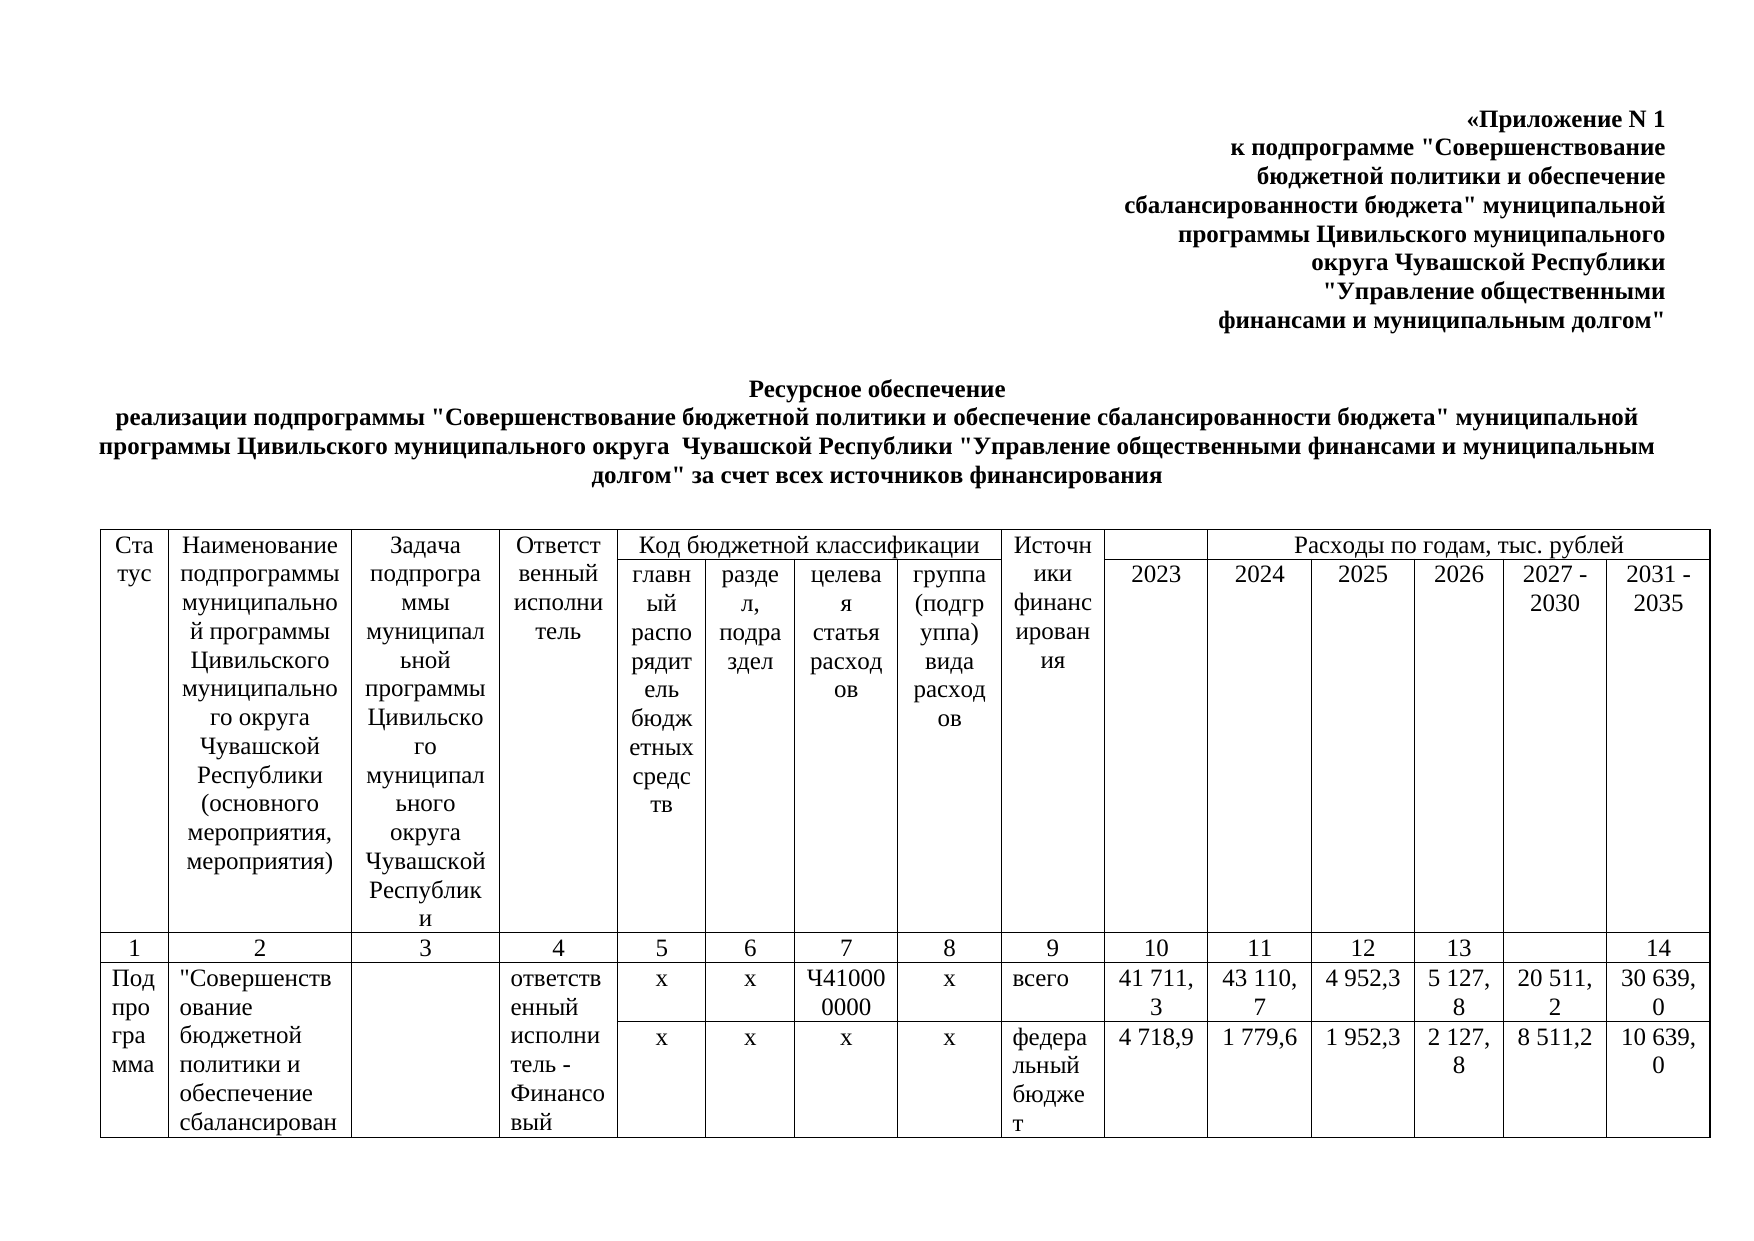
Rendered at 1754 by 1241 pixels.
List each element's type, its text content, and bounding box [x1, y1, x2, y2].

table_cell главный распорядитель бюджетных средств [618, 560, 705, 932]
table_cell 6 [706, 933, 794, 962]
table_cell целевая статья расходов [795, 560, 897, 932]
subtitle Ресурсное обеспечение реализации подпрограммы "Совершенствование бюджетной политики и обеспечение сбалансированности бюджета" муниципальной программы Цивильского муниципального округа Чувашской Республики "Управление общественными финансами и муниципальным долгом" за счет всех источников финансирования [89, 374, 1665, 489]
table_cell х [706, 963, 794, 1021]
table_cell группа (подгруппа) вида расходов [898, 560, 1001, 932]
table_cell х [706, 1022, 794, 1137]
table_cell 8 [898, 933, 1001, 962]
table_cell 20 511,2 [1504, 963, 1606, 1021]
table_cell "Совершенствование бюджетной политики и обеспечение сбалансированности бюджета" [169, 963, 351, 1137]
table_cell 2025 [1312, 560, 1414, 932]
table_header Задача подпрограммы муниципальной программы Цивильского муниципального округа Чувашской Республики [352, 530, 499, 932]
table_cell 2 [169, 933, 351, 962]
table_cell 13 [1415, 933, 1503, 962]
table_header Статус [101, 530, 168, 932]
table_cell 1 952,3 [1312, 1022, 1414, 1137]
table_header Источники финансирования [1002, 530, 1104, 932]
table_cell Подпрограмма [101, 963, 168, 1137]
table_cell всего [1002, 963, 1104, 1021]
text «Приложение N 1 к подпрограмме "Совершенствование бюджетной политики и обеспечение сбалансированности бюджета" муниципальной программы Цивильского муниципального округа Чувашской Республики [89, 104, 1665, 276]
table_cell 14 [1607, 933, 1709, 962]
table_cell Ч410000000 [795, 963, 897, 1021]
table_cell 9 [1002, 933, 1104, 962]
table_cell 2027 - 2030 [1504, 560, 1606, 932]
table_cell 2 127,8 [1415, 1022, 1503, 1137]
table_header Ответственный исполнитель [500, 530, 617, 932]
table_cell 11 [1208, 933, 1311, 962]
table_cell раздел, подраздел [706, 560, 794, 932]
table_cell х [618, 963, 705, 1021]
table_cell 4 [500, 933, 617, 962]
table_cell 3 [352, 933, 499, 962]
table_header [1105, 530, 1207, 558]
table_cell 4 952,3 [1312, 963, 1414, 1021]
table_cell 2023 [1105, 560, 1207, 932]
table_cell 1 779,6 [1208, 1022, 1311, 1137]
table_cell ответственный исполнитель - Финансовый отдел администрации Цивильского муниципального округа Чувашской Республики [500, 963, 617, 1137]
table_cell 2024 [1208, 560, 1311, 932]
table_cell х [898, 1022, 1001, 1137]
table_cell 10 639,0 [1607, 1022, 1709, 1137]
table_cell 2031 - 2035 [1607, 560, 1709, 932]
table_cell 1 [101, 933, 168, 962]
table_cell 41 711,3 [1105, 963, 1207, 1021]
table_header Расходы по годам, тыс. рублей [1208, 530, 1709, 558]
table_header Наименование подпрограммы муниципальной программы Цивильского муниципального округа Чувашской Республики (основного мероприятия, мероприятия) [169, 530, 351, 932]
table_cell 2026 [1415, 560, 1503, 932]
table_cell 7 [795, 933, 897, 962]
table_cell 5 127,8 [1415, 963, 1503, 1021]
table_cell 8 511,2 [1504, 1022, 1606, 1137]
table_cell 10 [1105, 933, 1207, 962]
table_cell 4 718,9 [1105, 1022, 1207, 1137]
table_header Код бюджетной классификации [618, 530, 1001, 558]
table_cell 12 [1312, 933, 1414, 962]
table_cell [352, 963, 499, 1137]
table_cell [1504, 933, 1606, 962]
table_cell федеральный бюджет [1002, 1022, 1104, 1137]
text "Управление общественными финансами и муниципальным долгом" [89, 276, 1665, 334]
table_cell х [795, 1022, 897, 1137]
table_cell 30 639,0 [1607, 963, 1709, 1021]
table_cell 43 110,7 [1208, 963, 1311, 1021]
table_cell 5 [618, 933, 705, 962]
table_cell х [898, 963, 1001, 1021]
table_cell х [618, 1022, 705, 1137]
